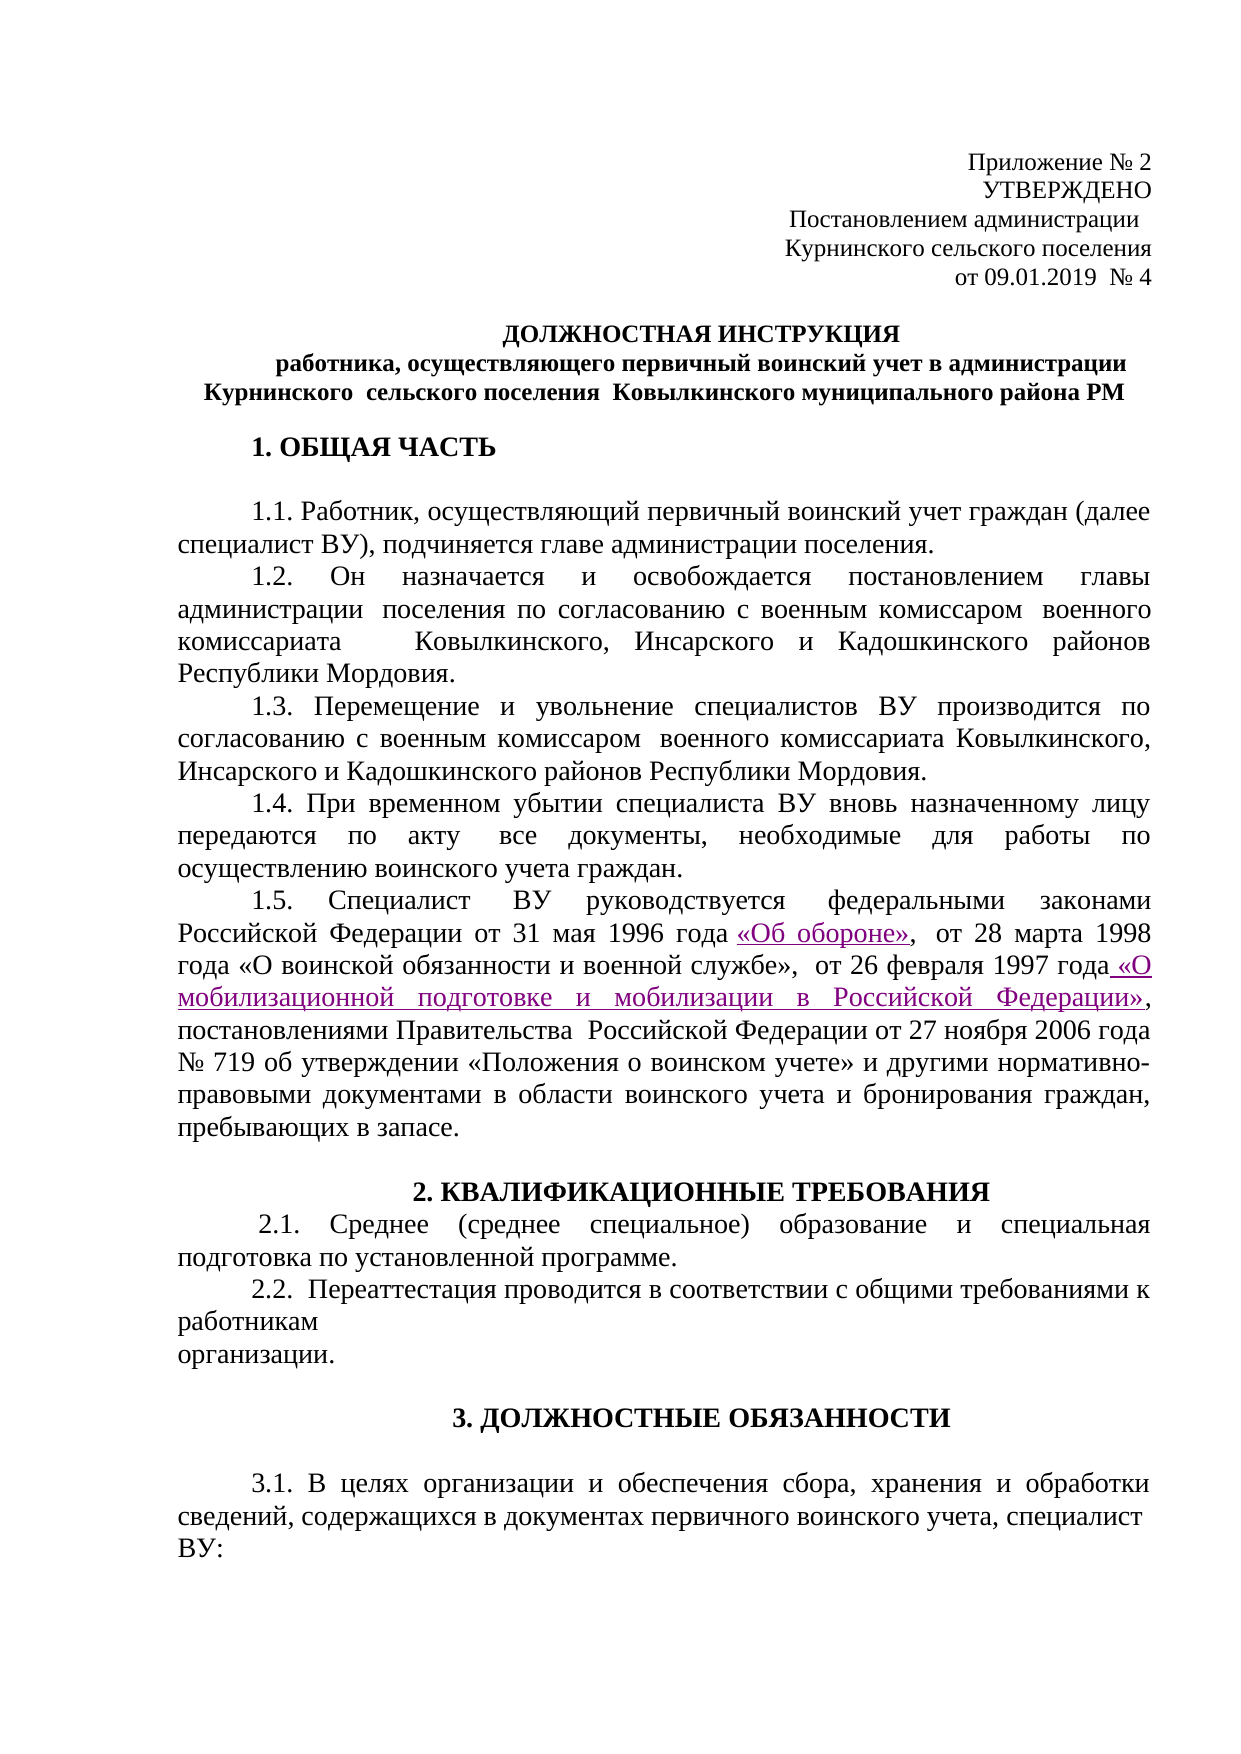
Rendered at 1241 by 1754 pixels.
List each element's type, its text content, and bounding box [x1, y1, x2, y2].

text 1.2. Он назначается и освобождается постановлением главы администрации поселения по согласованию с военным комиссаром военного комиссариата Ковылкинского, Инсарского и Кадошкинского районов Республики Мордовия. [177, 559, 1152, 689]
text работника, осуществляющего первичный воинский учет в администрации Курнинского сельского поселения Ковылкинского муниципального района РМ [177, 348, 1152, 406]
text Курнинского сельского поселения [177, 233, 1152, 262]
text Приложение № 2 [177, 147, 1152, 176]
text 1.5. Специалист ВУ руководствуется федеральными законами Российской Федерации от 31 мая 1996 года «Об обороне», от 28 марта 1998 года «О воинской обязанности и военной службе», от 26 февраля 1997 года «О мобилизационной подготовке и мобилизации в Российской Федерации», постановлениями Правительства Российской Федерации от 27 ноября 2006 года № 719 об утверждении «Положения о воинском учете» и другими нормативно-правовыми документами в области воинского учета и бронирования граждан, пребывающих в запасе. [177, 883, 1152, 1142]
text 3. ДОЛЖНОСТНЫЕ ОБЯЗАННОСТИ [177, 1402, 1152, 1434]
text Постановлением администрации [177, 204, 1152, 233]
text 1.3. Перемещение и увольнение специалистов ВУ производится по согласованию с военным комиссаром военного комиссариата Ковылкинского, Инсарского и Кадошкинского районов Республики Мордовия. [177, 689, 1152, 786]
text 1.1. Работник, осуществляющий первичный воинский учет граждан (далее специалист ВУ), подчиняется главе администрации поселения. [177, 494, 1152, 559]
text 1.4. При временном убытии специалиста ВУ вновь назначенному лицу передаются по акту все документы, необходимые для работы по осуществлению воинского учета граждан. [177, 786, 1152, 883]
text 1. ОБЩАЯ ЧАСТЬ [177, 430, 1152, 462]
text 3.1. В целях организации и обеспечения сбора, хранения и обработки сведений, содержащихся в документах первичного воинского учета, специалист ВУ: [177, 1466, 1152, 1563]
text 2.1. Среднее (среднее специальное) образование и специальная подготовка по установленной программе. [177, 1207, 1152, 1272]
text УТВЕРЖДЕНО [177, 176, 1152, 204]
text 2.2. Переаттестация проводится в соответствии с общими требованиями к работникам организации. [177, 1272, 1152, 1402]
text ДОЛЖНОСТНАЯ ИНСТРУКЦИЯ [177, 319, 1152, 348]
text от 09.01.2019 № 4 [177, 262, 1152, 291]
text 2. КВАЛИФИКАЦИОННЫЕ ТРЕБОВАНИЯ [177, 1175, 1152, 1207]
